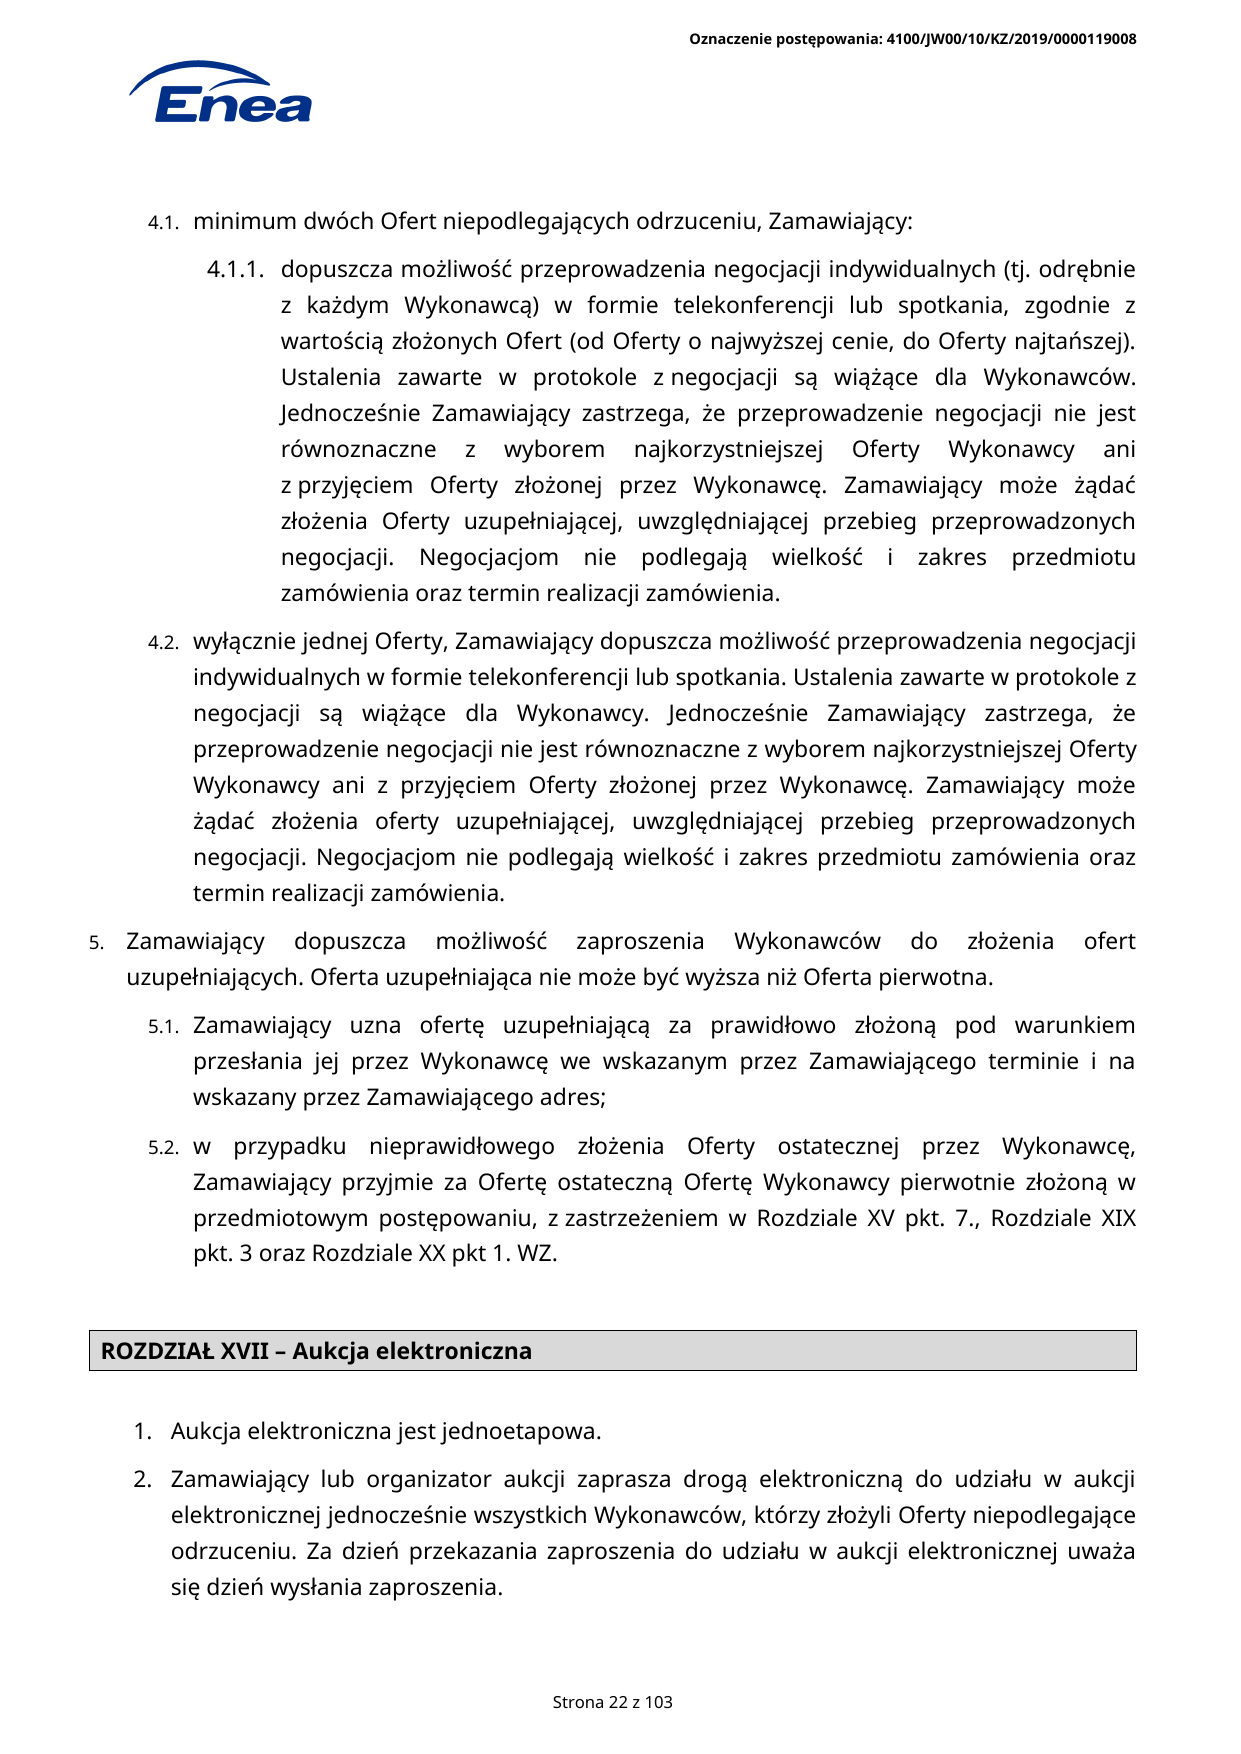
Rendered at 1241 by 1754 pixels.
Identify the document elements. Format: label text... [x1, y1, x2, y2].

list w przypadku nieprawidłowego złożenia Oferty ostatecznej przez Wykonawcę, Zamawiający przyjmie za Ofertę ostateczną Ofertę Wykonawcy pierwotnie złożoną w przedmiotowym postępowaniu, z zastrzeżeniem w Rozdziale XV pkt. 7., Rozdziale XIX pkt. 3 oraz Rozdziale XX pkt 1. WZ. [148, 1129, 1137, 1269]
list Aukcja elektroniczna jest jednoetapowa. [133, 1415, 1137, 1446]
list Zamawiający dopuszcza możliwość zaproszenia Wykonawców do złożenia ofert uzupełniających. Oferta uzupełniająca nie może być wyższa niż Oferta pierwotna. [89, 925, 1137, 992]
list Zamawiający lub organizator aukcji zaprasza drogą elektroniczną do udziału w aukcji elektronicznej jednocześnie wszystkich Wykonawców, którzy złożyli Oferty niepodlegające odrzuceniu. Za dzień przekazania zaproszenia do udziału w aukcji elektronicznej uważa się dzień wysłania zaproszenia. [133, 1463, 1137, 1602]
list dopuszcza możliwość przeprowadzenia negocjacji indywidualnych (tj. odrębnie z każdym Wykonawcą) w formie telekonferencji lub spotkania, zgodnie z wartością złożonych Ofert (od Oferty o najwyższej cenie, do Oferty najtańszej). Ustalenia zawarte w protokole z negocjacji są wiążące dla Wykonawców. Jednocześnie Zamawiający zastrzega, że przeprowadzenie negocjacji nie jest równoznaczne z wyborem najkorzystniejszej Oferty Wykonawcy ani z przyjęciem Oferty złożonej przez Wykonawcę. Zamawiający może żądać złożenia Oferty uzupełniającej, uwzględniającej przebieg przeprowadzonych negocjacji. Negocjacjom nie podlegają wielkość i zakres przedmiotu zamówienia oraz termin realizacji zamówienia. [207, 253, 1137, 608]
list Zamawiający uzna ofertę uzupełniającą za prawidłowo złożoną pod warunkiem przesłania jej przez Wykonawcę we wskazanym przez Zamawiającego terminie i na wskazany przez Zamawiającego adres; [148, 1009, 1137, 1112]
table_header ROZDZIAŁ XVII – Aukcja elektroniczna [90, 1331, 1136, 1370]
list minimum dwóch Ofert niepodlegających odrzuceniu, Zamawiający: [148, 204, 1137, 236]
picture [117, 50, 324, 124]
list wyłącznie jednej Oferty, Zamawiający dopuszcza możliwość przeprowadzenia negocjacji indywidualnych w formie telekonferencji lub spotkania. Ustalenia zawarte w protokole z negocjacji są wiążące dla Wykonawcy. Jednocześnie Zamawiający zastrzega, że przeprowadzenie negocjacji nie jest równoznaczne z wyborem najkorzystniejszej Oferty Wykonawcy ani z przyjęciem Oferty złożonej przez Wykonawcę. Zamawiający może żądać złożenia oferty uzupełniającej, uwzględniającej przebieg przeprowadzonych negocjacji. Negocjacjom nie podlegają wielkość i zakres przedmiotu zamówienia oraz termin realizacji zamówienia. [148, 625, 1137, 908]
